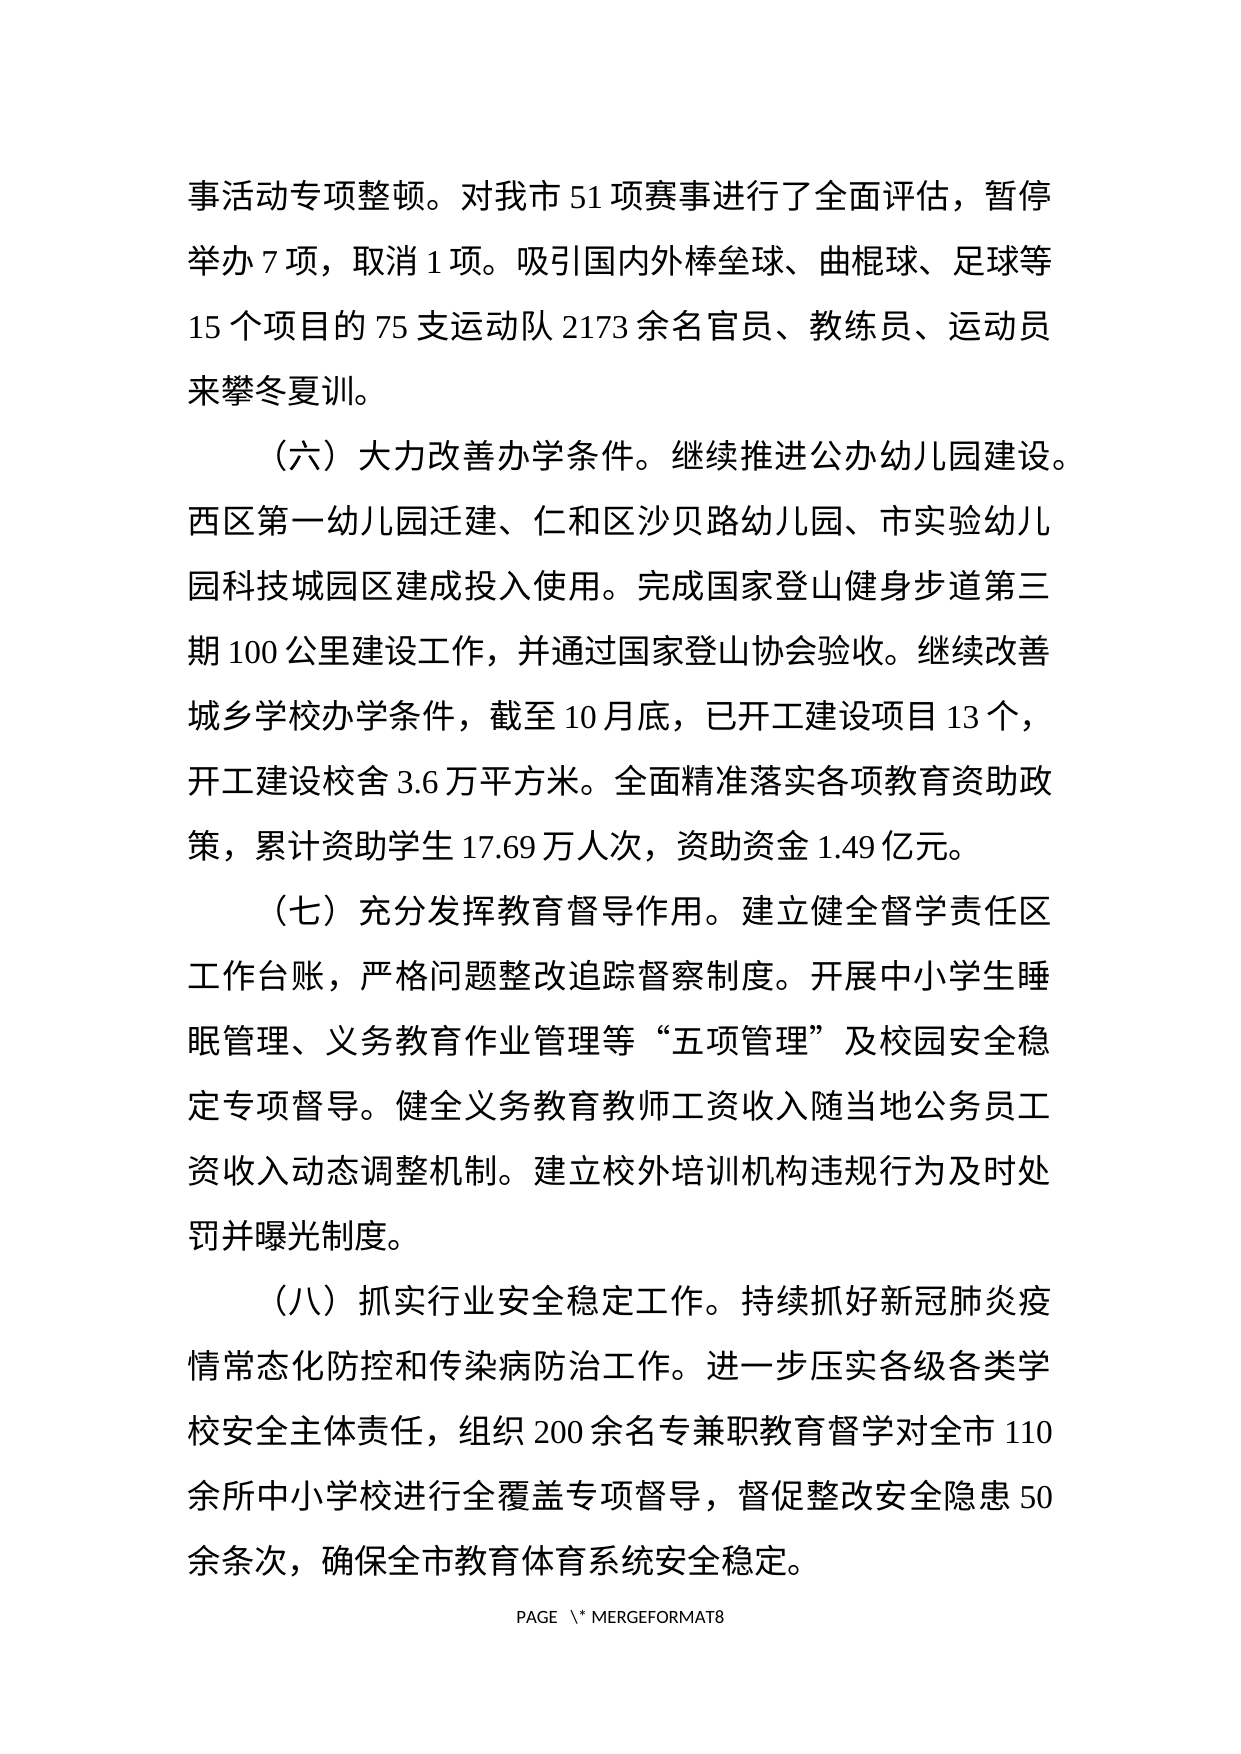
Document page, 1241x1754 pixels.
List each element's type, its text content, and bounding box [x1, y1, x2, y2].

text （七）充分发挥教育督导作用。建立健全督学责任区工作台账，严格问题整改追踪督察制度。开展中小学生睡眠管理、义务教育作业管理等“五项管理”及校园安全稳定专项督导。健全义务教育教师工资收入随当地公务员工资收入动态调整机制。建立校外培训机构违规行为及时处罚并曝光制度。 [187, 877, 1053, 1267]
text （八）抓实行业安全稳定工作。持续抓好新冠肺炎疫情常态化防控和传染病防治工作。进一步压实各级各类学校安全主体责任，组织200余名专兼职教育督学对全市110余所中小学校进行全覆盖专项督导，督促整改安全隐患50余条次，确保全市教育体育系统安全稳定。 [187, 1267, 1053, 1592]
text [187, 162, 1053, 422]
text （六）大力改善办学条件。继续推进公办幼儿园建设。西区第一幼儿园迁建、仁和区沙贝路幼儿园、市实验幼儿园科技城园区建成投入使用。完成国家登山健身步道第三期100公里建设工作，并通过国家登山协会验收。继续改善城乡学校办学条件，截至10月底，已开工建设项目13个，开工建设校舍3.6万平方米。全面精准落实各项教育资助政策，累计资助学生17.69万人次，资助资金 1.49亿元。 [187, 422, 1053, 877]
